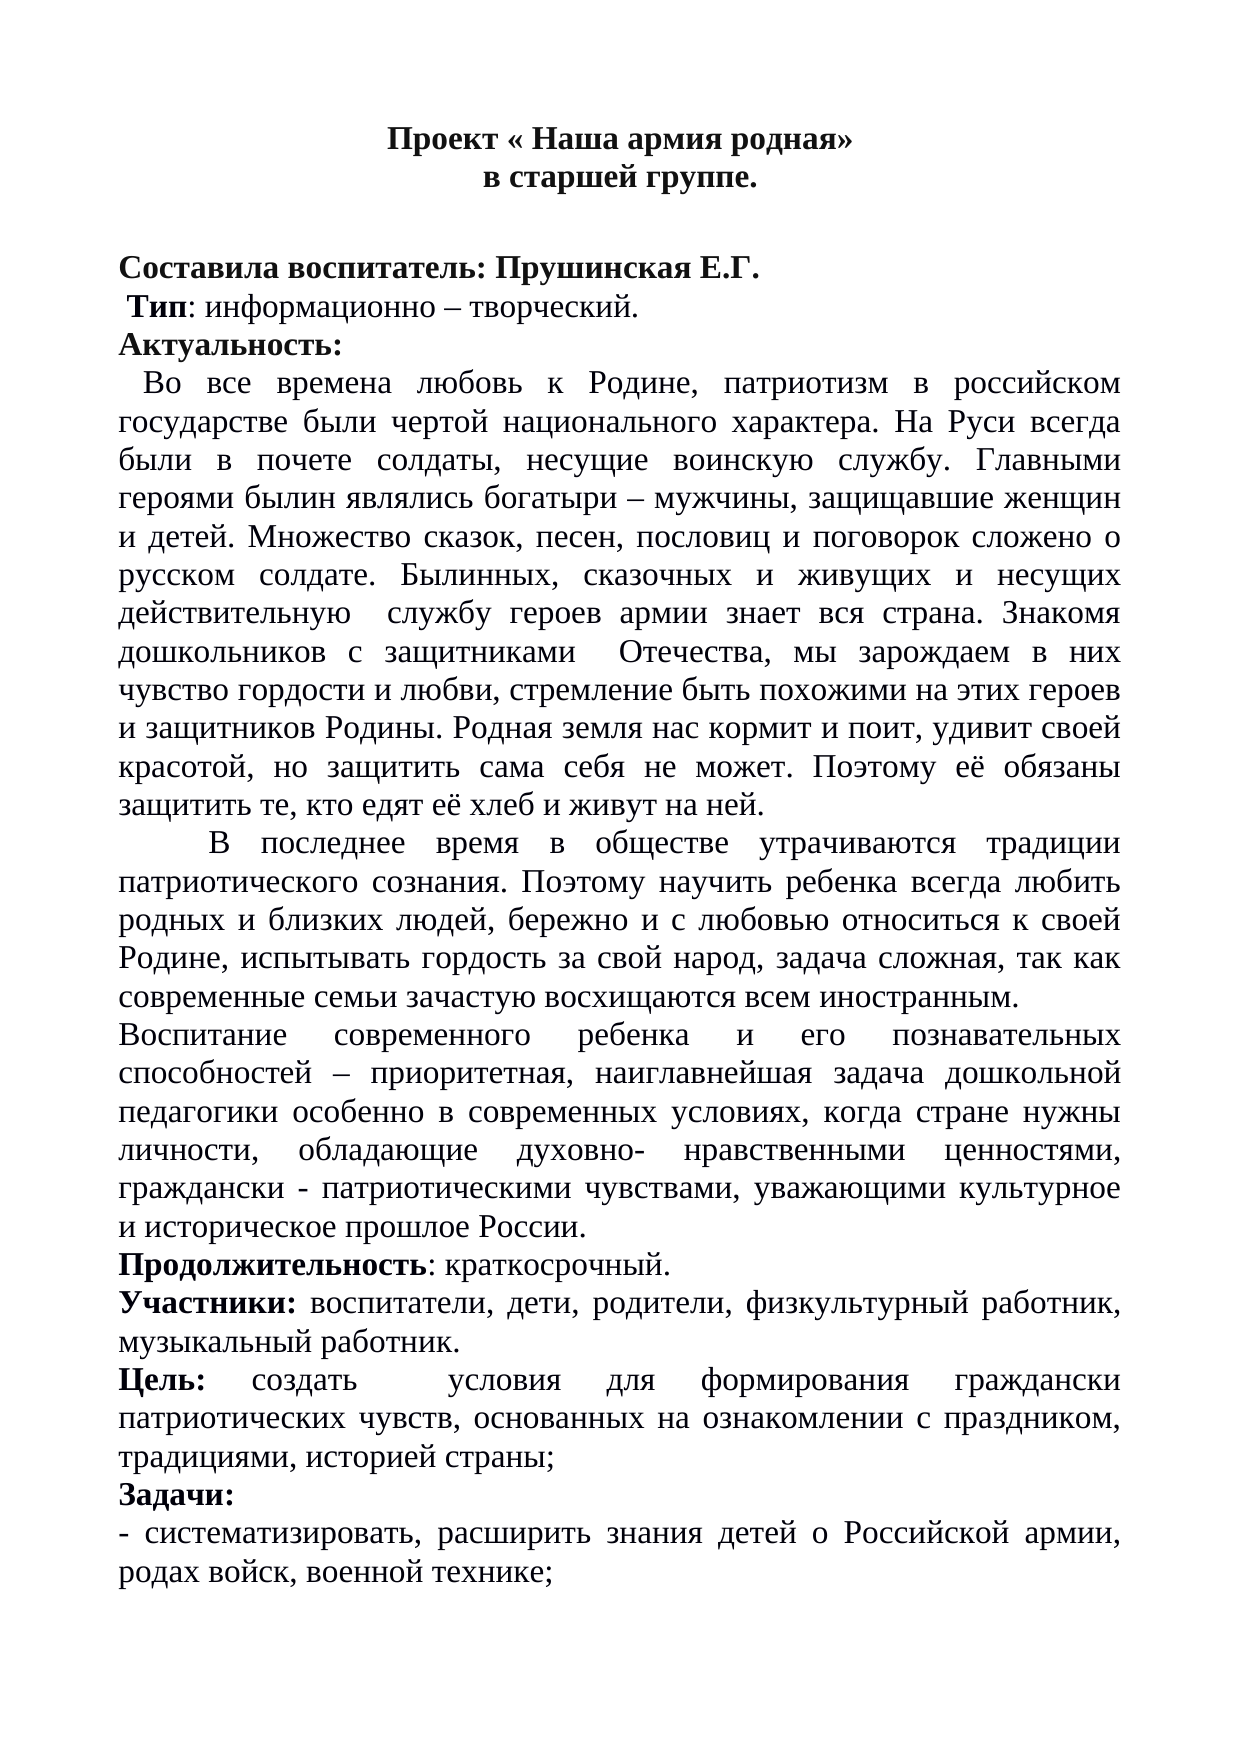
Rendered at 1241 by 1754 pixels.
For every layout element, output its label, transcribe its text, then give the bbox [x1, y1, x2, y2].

text Воспитание современного ребенка и его познавательных способностей – приоритетная, наиглавнейшая задача дошкольной педагогики особенно в современных условиях, когда стране нужны личности, обладающие духовно- нравственными ценностями, граждански - патриотическими чувствами, уважающими культурное и историческое прошлое России. [118, 1014, 1122, 1244]
text Участники: воспитатели, дети, родители, физкультурный работник, музыкальный работник. [118, 1282, 1122, 1359]
text Составила воспитатель: Прушинская Е.Г. [118, 247, 1122, 286]
text - систематизировать, расширить знания детей о Российской армии, родах войск, военной технике; [118, 1512, 1122, 1589]
text Продолжительность: краткосрочный. [118, 1244, 1122, 1282]
text Актуальность: [118, 324, 1122, 362]
text Проект « Наша армия родная» [118, 118, 1122, 156]
text Тип: информационно – творческий. [118, 286, 1122, 324]
text Задачи: [118, 1474, 1122, 1512]
text Во все времена любовь к Родине, патриотизм в российском государстве были чертой национального характера. На Руси всегда были в почете солдаты, несущие воинскую службу. Главными героями былин являлись богатыри – мужчины, защищавшие женщин и детей. Множество сказок, песен, пословиц и поговорок сложено о русском солдате. Былинных, сказочных и живущих и несущих действительную службу героев армии знает вся страна. Знакомя дошкольников с защитниками Отечества, мы зарождаем в них чувство гордости и любви, стремление быть похожими на этих героев и защитников Родины. Родная земля нас кормит и поит, удивит своей красотой, но защитить сама себя не может. Поэтому её обязаны защитить те, кто едят её хлеб и живут на ней. [118, 362, 1122, 822]
text В последнее время в обществе утрачиваются традиции патриотического сознания. Поэтому научить ребенка всегда любить родных и близких людей, бережно и с любовью относиться к своей Родине, испытывать гордость за свой народ, задача сложная, так как современные семьи зачастую восхищаются всем иностранным. [118, 822, 1122, 1014]
text в старшей группе. [118, 156, 1122, 195]
text Цель: создать условия для формирования граждански патриотических чувств, основанных на ознакомлении с праздником, традициями, историей страны; [118, 1359, 1122, 1474]
